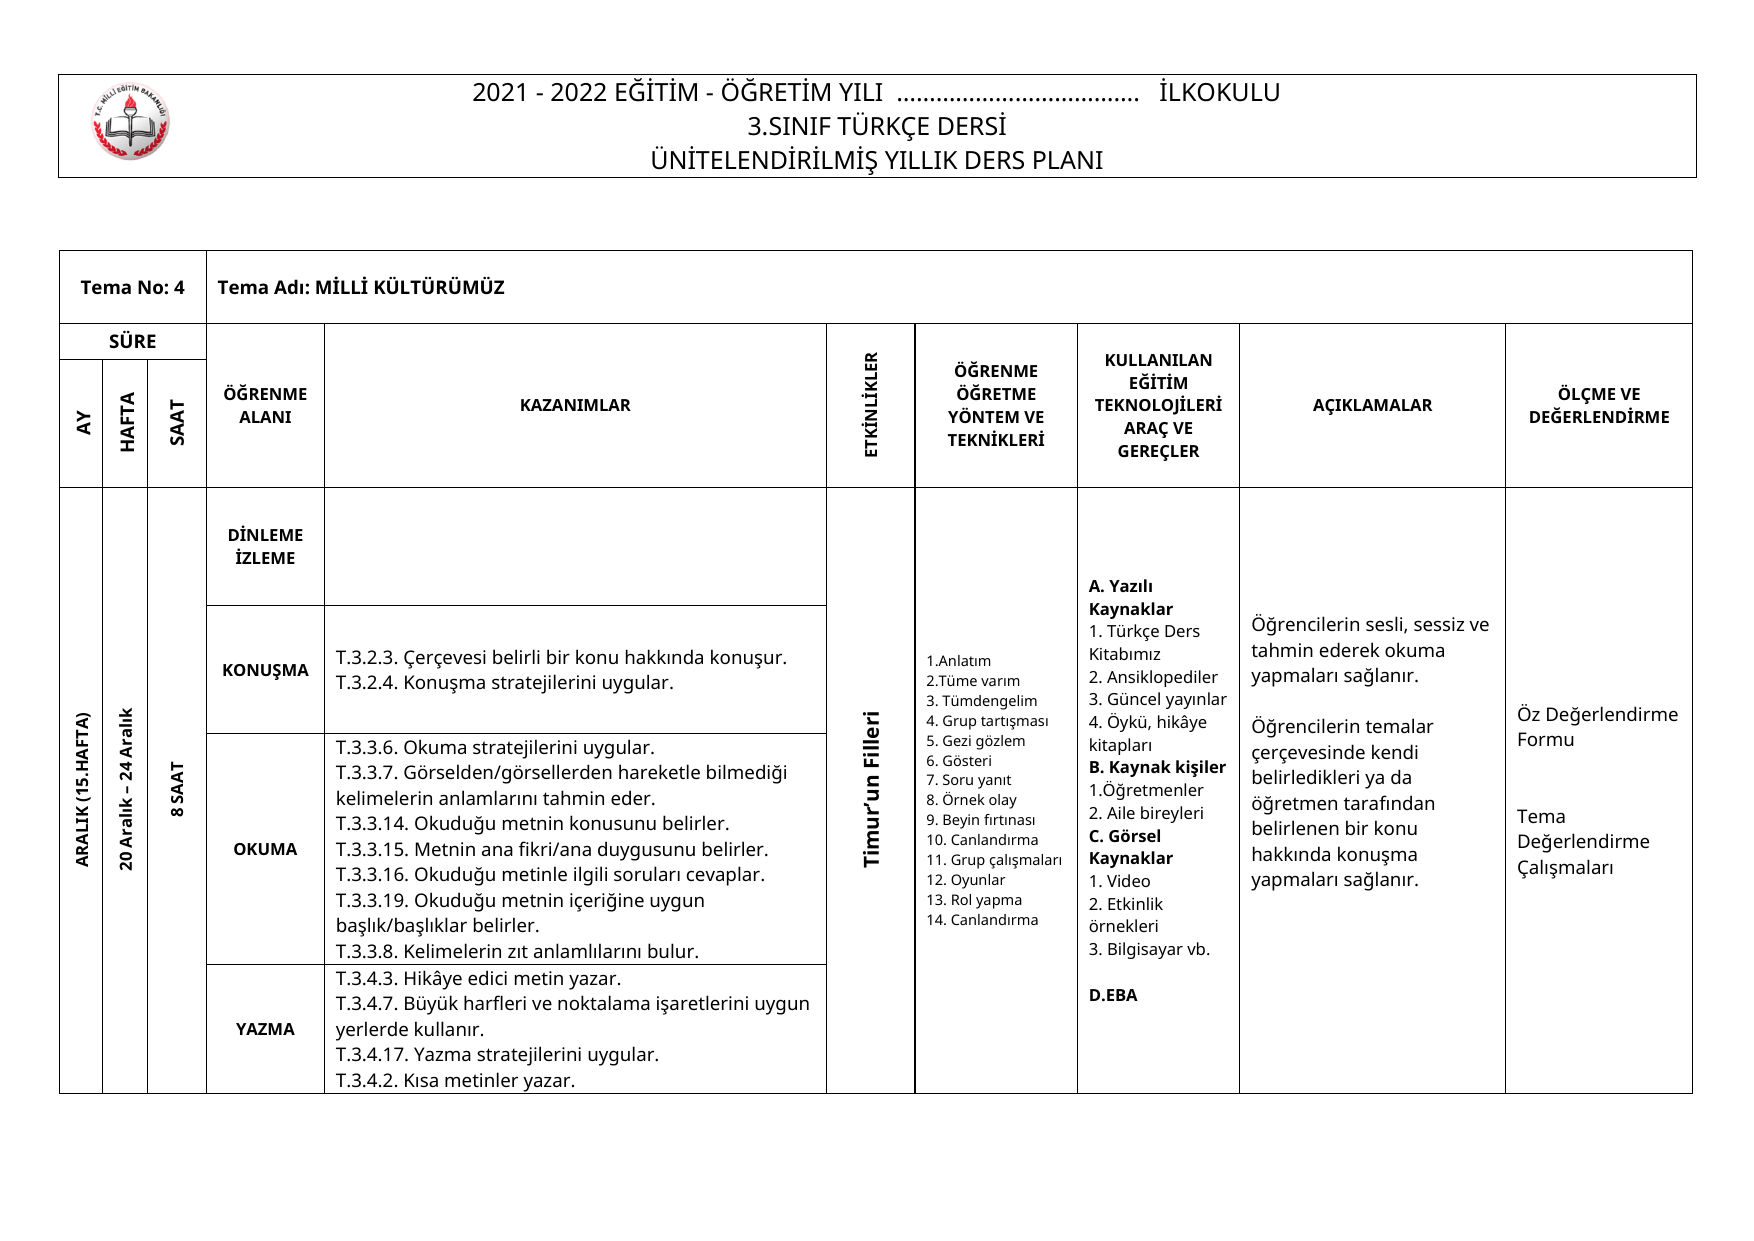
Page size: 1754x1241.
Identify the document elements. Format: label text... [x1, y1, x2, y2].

table_cell Öz Değerlendirme Formu Tema Değerlendirme Çalışmaları [1506, 488, 1692, 1092]
table_cell YAZMA [207, 965, 324, 1092]
table_cell ÖĞRENME ALANI [207, 324, 324, 487]
table_cell T.3.4.3. Hikâye edici metin yazar. T.3.4.7. Büyük harfleri ve noktalama işaretlerini uygun yerlerde kullanır. T.3.4.17. Yazma stratejilerini uygular. T.3.4.2. Kısa metinler yazar. [325, 965, 826, 1092]
table_cell [325, 488, 826, 605]
table_cell ÖLÇME VE DEĞERLENDİRME [1506, 324, 1692, 487]
table_cell Timur’un Filleri [827, 488, 914, 1092]
picture [85, 77, 175, 167]
table_cell T.3.2.3. Çerçevesi belirli bir konu hakkında konuşur. T.3.2.4. Konuşma stratejilerini uygular. [325, 606, 826, 733]
table_header Tema No: 4 [60, 251, 206, 323]
table_cell Öğrencilerin sesli, sessiz ve tahmin ederek okuma yapmaları sağlanır. Öğrencilerin temalar çerçevesinde kendi belirledikleri ya da öğretmen tarafından belirlenen bir konu hakkında konuşma yapmaları sağlanır. [1240, 488, 1505, 1092]
table_cell KULLANILAN EĞİTİM TEKNOLOJİLERİ ARAÇ VE GEREÇLER [1078, 324, 1239, 487]
table_cell ETKİNLİKLER [827, 324, 914, 487]
table_cell HAFTA [103, 360, 147, 487]
table_cell DİNLEME İZLEME [207, 488, 324, 605]
table_cell 20 Aralık – 24 Aralık [103, 488, 147, 1092]
table_cell AÇIKLAMALAR [1240, 324, 1505, 487]
table_cell KAZANIMLAR [325, 324, 826, 487]
table_cell ARALIK (15.HAFTA) [60, 488, 102, 1092]
table_cell SÜRE [60, 324, 206, 358]
table_cell 1.Anlatım 2.Tüme varım 3. Tümdengelim 4. Grup tartışması 5. Gezi gözlem 6. Gösteri 7. Soru yanıt 8. Örnek olay 9. Beyin fırtınası 10. Canlandırma 11. Grup çalışmaları 12. Oyunlar 13. Rol yapma 14. Canlandırma [916, 488, 1077, 1092]
table_header Tema Adı: MİLLİ KÜLTÜRÜMÜZ [207, 251, 1692, 323]
table_cell ÖĞRENME ÖĞRETME YÖNTEM VE TEKNİKLERİ [916, 324, 1077, 487]
table_cell SAAT [148, 360, 206, 487]
table_cell KONUŞMA [207, 606, 324, 733]
table_cell 8 SAAT [148, 488, 206, 1092]
table_cell T.3.3.6. Okuma stratejilerini uygular. T.3.3.7. Görselden/görsellerden hareketle bilmediği kelimelerin anlamlarını tahmin eder. T.3.3.14. Okuduğu metnin konusunu belirler. T.3.3.15. Metnin ana fikri/ana duygusunu belirler. T.3.3.16. Okuduğu metinle ilgili soruları cevaplar. T.3.3.19. Okuduğu metnin içeriğine uygun başlık/başlıklar belirler. T.3.3.8. Kelimelerin zıt anlamlılarını bulur. [325, 734, 826, 964]
table_cell AY [60, 360, 102, 487]
table_cell OKUMA [207, 734, 324, 964]
table_cell A. Yazılı Kaynaklar 1. Türkçe Ders Kitabımız 2. Ansiklopediler 3. Güncel yayınlar 4. Öykü, hikâye kitapları B. Kaynak kişiler 1.Öğretmenler 2. Aile bireyleri C. Görsel Kaynaklar 1. Video 2. Etkinlik örnekleri 3. Bilgisayar vb. D.EBA [1078, 488, 1239, 1092]
